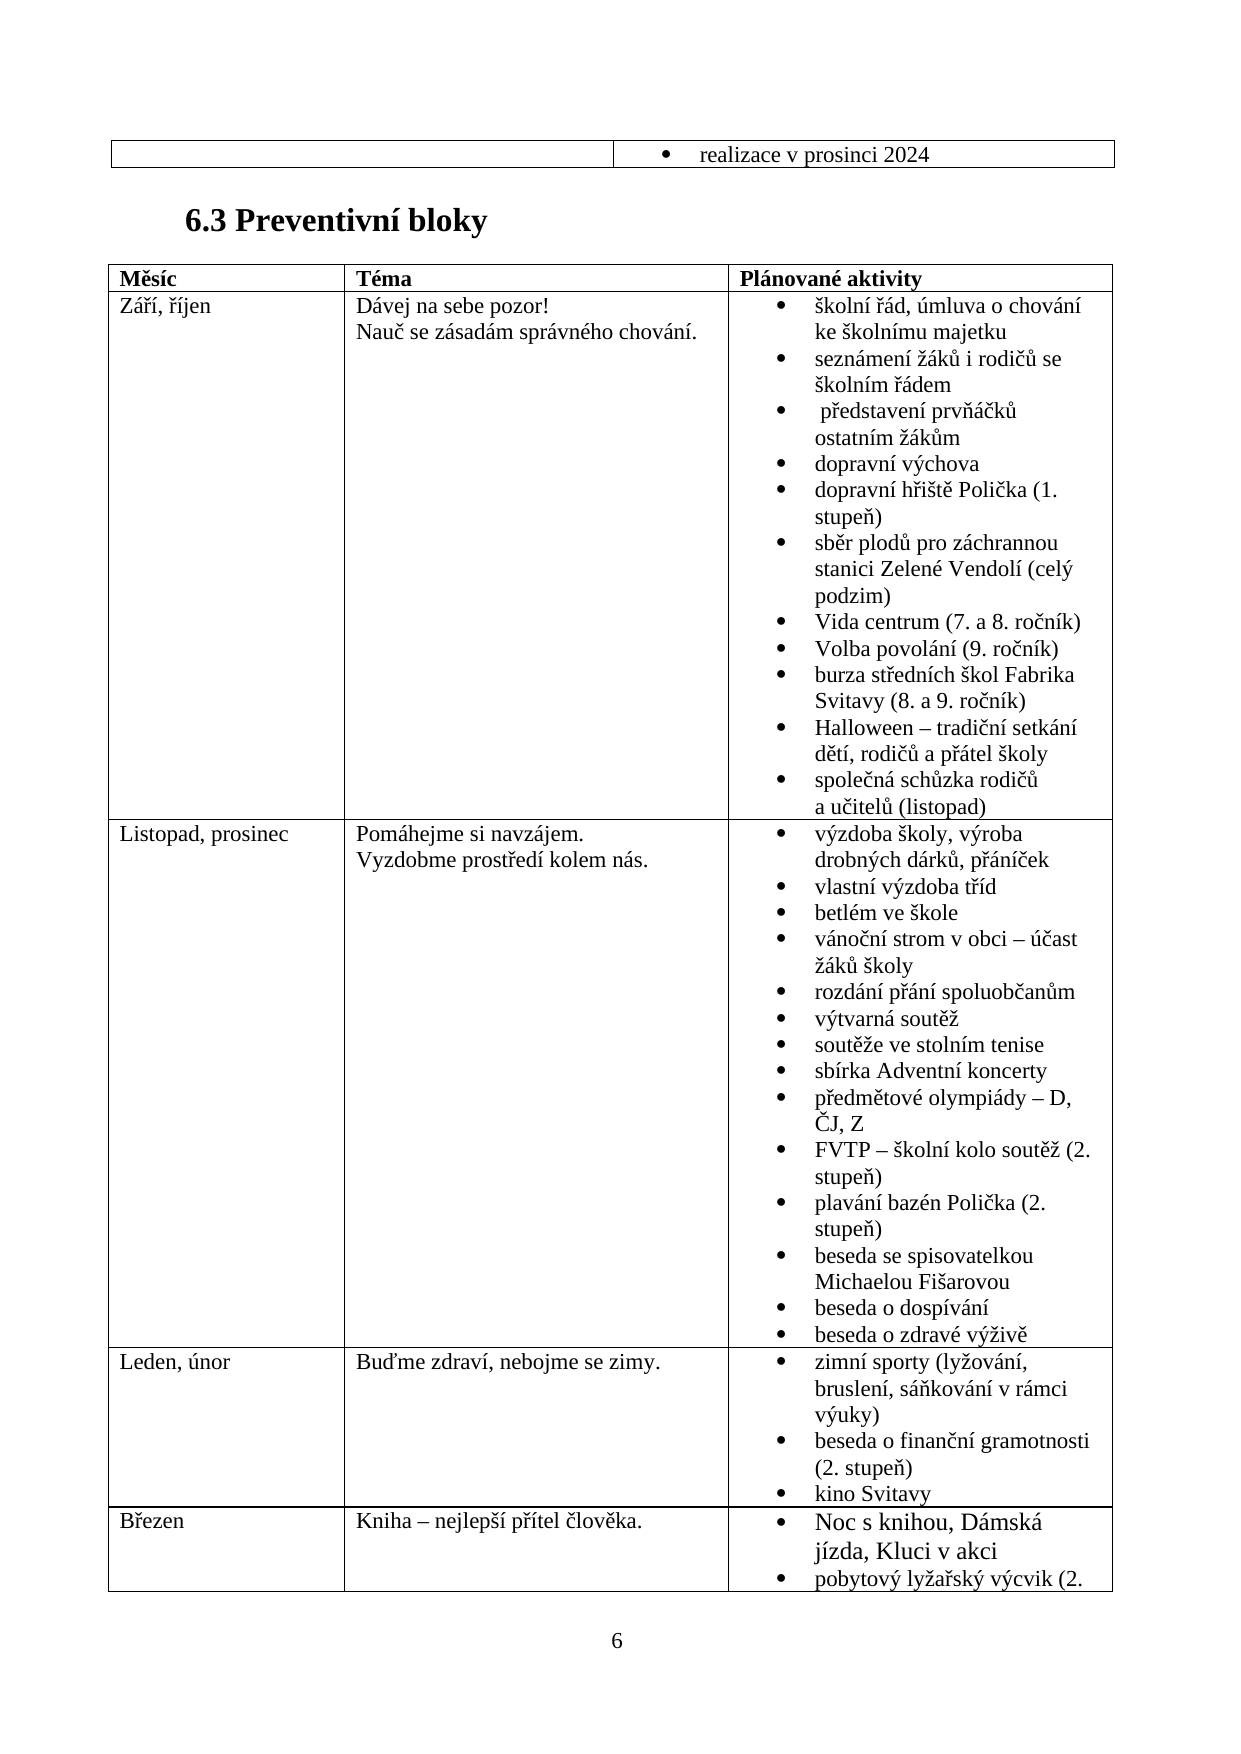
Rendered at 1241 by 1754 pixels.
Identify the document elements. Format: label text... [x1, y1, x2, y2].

table_cell výzdoba školy, výroba drobných dárků, přáníček vlastní výzdoba tříd betlém ve škole vánoční strom v obci – účast žáků školy rozdání přání spoluobčanům výtvarná soutěž soutěže ve stolním tenise sbírka Adventní koncerty předmětové olympiády – D, ČJ, Z FVTP – školní kolo soutěž (2. stupeň) plavání bazén Polička (2. stupeň) beseda se spisovatelkou Michaelou Fišarovou beseda o dospívání beseda o zdravé výživě [729, 820, 1112, 1347]
table_header Plánované aktivity [729, 265, 1112, 291]
table_header Téma [345, 265, 728, 291]
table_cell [614, 141, 1114, 167]
table_cell Březen [109, 1508, 344, 1591]
table_cell Dávej na sebe pozor! Nauč se zásadám správného chování. [345, 292, 728, 819]
table_cell školní řád, úmluva o chování ke školnímu majetku seznámení žáků i rodičů se školním řádem představení prvňáčků ostatním žákům dopravní výchova dopravní hřiště Polička (1. stupeň) sběr plodů pro záchrannou stanici Zelené Vendolí (celý podzim) Vida centrum (7. a 8. ročník) Volba povolání (9. ročník) burza středních škol Fabrika Svitavy (8. a 9. ročník) Halloween – tradiční setkání dětí, rodičů a přátel školy společná schůzka rodičů a učitelů (listopad) [729, 292, 1112, 819]
table_cell Pomáhejme si navzájem. Vyzdobme prostředí kolem nás. [345, 820, 728, 1347]
subtitle 6.3 Preventivní bloky [185, 200, 1111, 238]
table_cell Září, říjen [109, 292, 344, 819]
table_cell Listopad, prosinec [109, 820, 344, 1347]
table_cell Leden, únor [109, 1348, 344, 1506]
table_cell Buďme zdraví, nebojme se zimy. [345, 1348, 728, 1506]
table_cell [729, 1508, 1112, 1591]
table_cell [345, 1508, 728, 1591]
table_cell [112, 141, 613, 167]
table_header Měsíc [109, 265, 344, 291]
table_cell zimní sporty (lyžování, bruslení, sáňkování v rámci výuky) beseda o finanční gramotnosti (2. stupeň) kino Svitavy [729, 1348, 1112, 1506]
